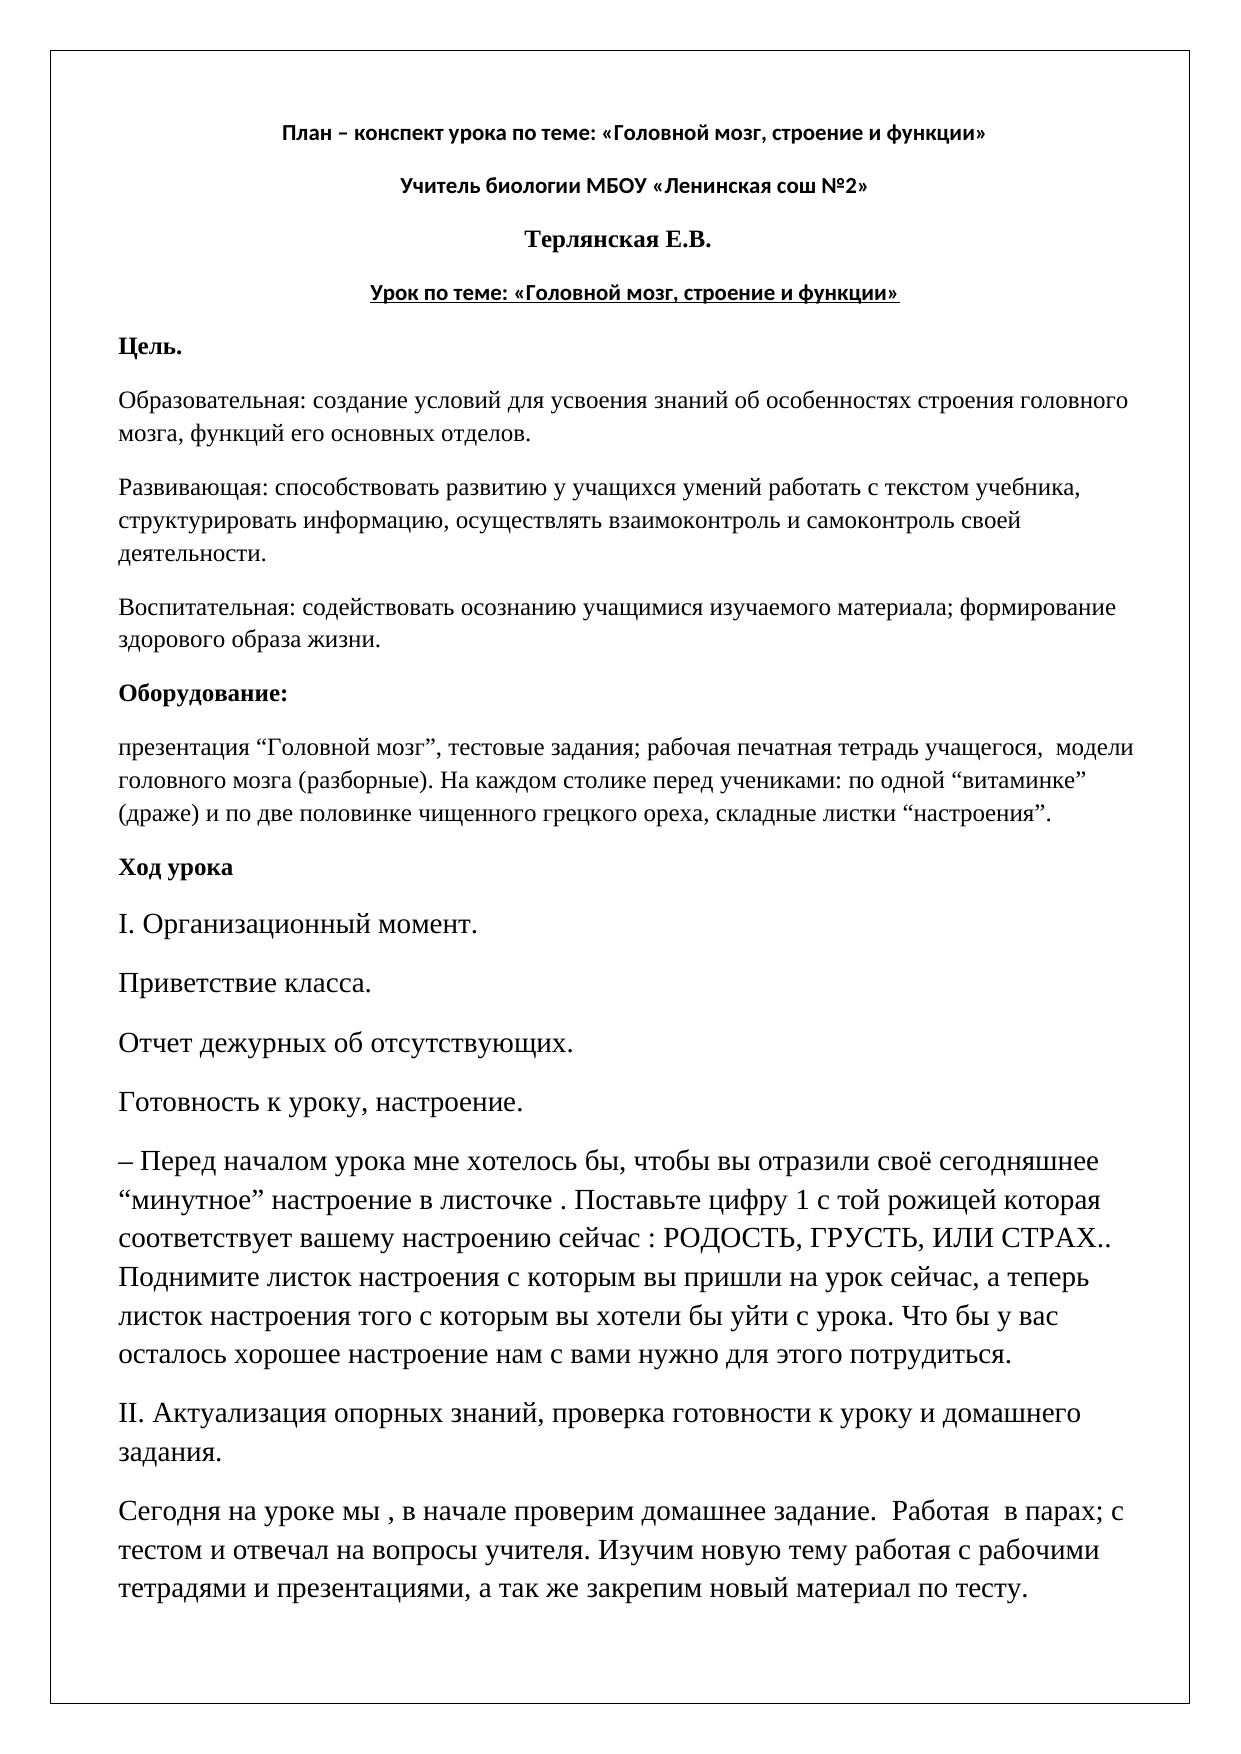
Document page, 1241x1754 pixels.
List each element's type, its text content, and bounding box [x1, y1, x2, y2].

text Ход урока [118, 852, 1152, 881]
text Учитель биологии МБОУ «Ленинская сош №2» [118, 171, 1152, 199]
text Урок по теме: «Головной мозг, строение и функции» [118, 278, 1152, 306]
text II. Актуализация опорных знаний, проверка готовности к уроку и домашнего задания. [118, 1396, 1152, 1468]
text План – конспект урока по теме: «Головной мозг, строение и функции» [118, 118, 1152, 146]
text Приветствие класса. [118, 965, 1152, 999]
text Терлянская Е.В. [118, 224, 1152, 253]
text Сегодня на уроке мы , в начале проверим домашнее задание. Работая в парах; с тестом и отвечал на вопросы учителя. Изучим новую тему работая с рабочими тетрадями и презентациями, а так же закрепим новый материал по тесту. [118, 1493, 1152, 1604]
text I. Организационный момент. [118, 906, 1152, 939]
text Воспитательная: содействовать осознанию учащимися изучаемого материала; формирование здорового образа жизни. [118, 592, 1152, 653]
text – Перед началом урока мне хотелось бы, чтобы вы отразили своё сегодняшнее “минутное” настроение в листочке . Поставьте цифру 1 с той рожицей которая соответствует вашему настроению сейчас : РОДОСТЬ, ГРУСТЬ, ИЛИ СТРАХ.. Поднимите листок настроения с которым вы пришли на урок сейчас, а теперь листок настроения того с которым вы хотели бы уйти с урока. Что бы у вас осталось хорошее настроение нам с вами нужно для этого потрудиться. [118, 1143, 1152, 1370]
text Оборудование: [118, 678, 1152, 707]
text Отчет дежурных об отсутствующих. [118, 1025, 1152, 1058]
text Развивающая: способствовать развитию у учащихся умений работать с текстом учебника, структурировать информацию, осуществлять взаимоконтроль и самоконтроль своей деятельности. [118, 472, 1152, 566]
text Готовность к уроку, настроение. [118, 1084, 1152, 1118]
text Образовательная: создание условий для усвоения знаний об особенностях строения головного мозга, функций его основных отделов. [118, 385, 1152, 447]
text Цель. [118, 331, 1152, 360]
text презентация “Головной мозг”, тестовые задания; рабочая печатная тетрадь учащегося, модели головного мозга (разборные). На каждом столике перед учениками: по одной “витаминке” (драже) и по две половинке чищенного грецкого ореха, складные листки “настроения”. [118, 732, 1152, 827]
